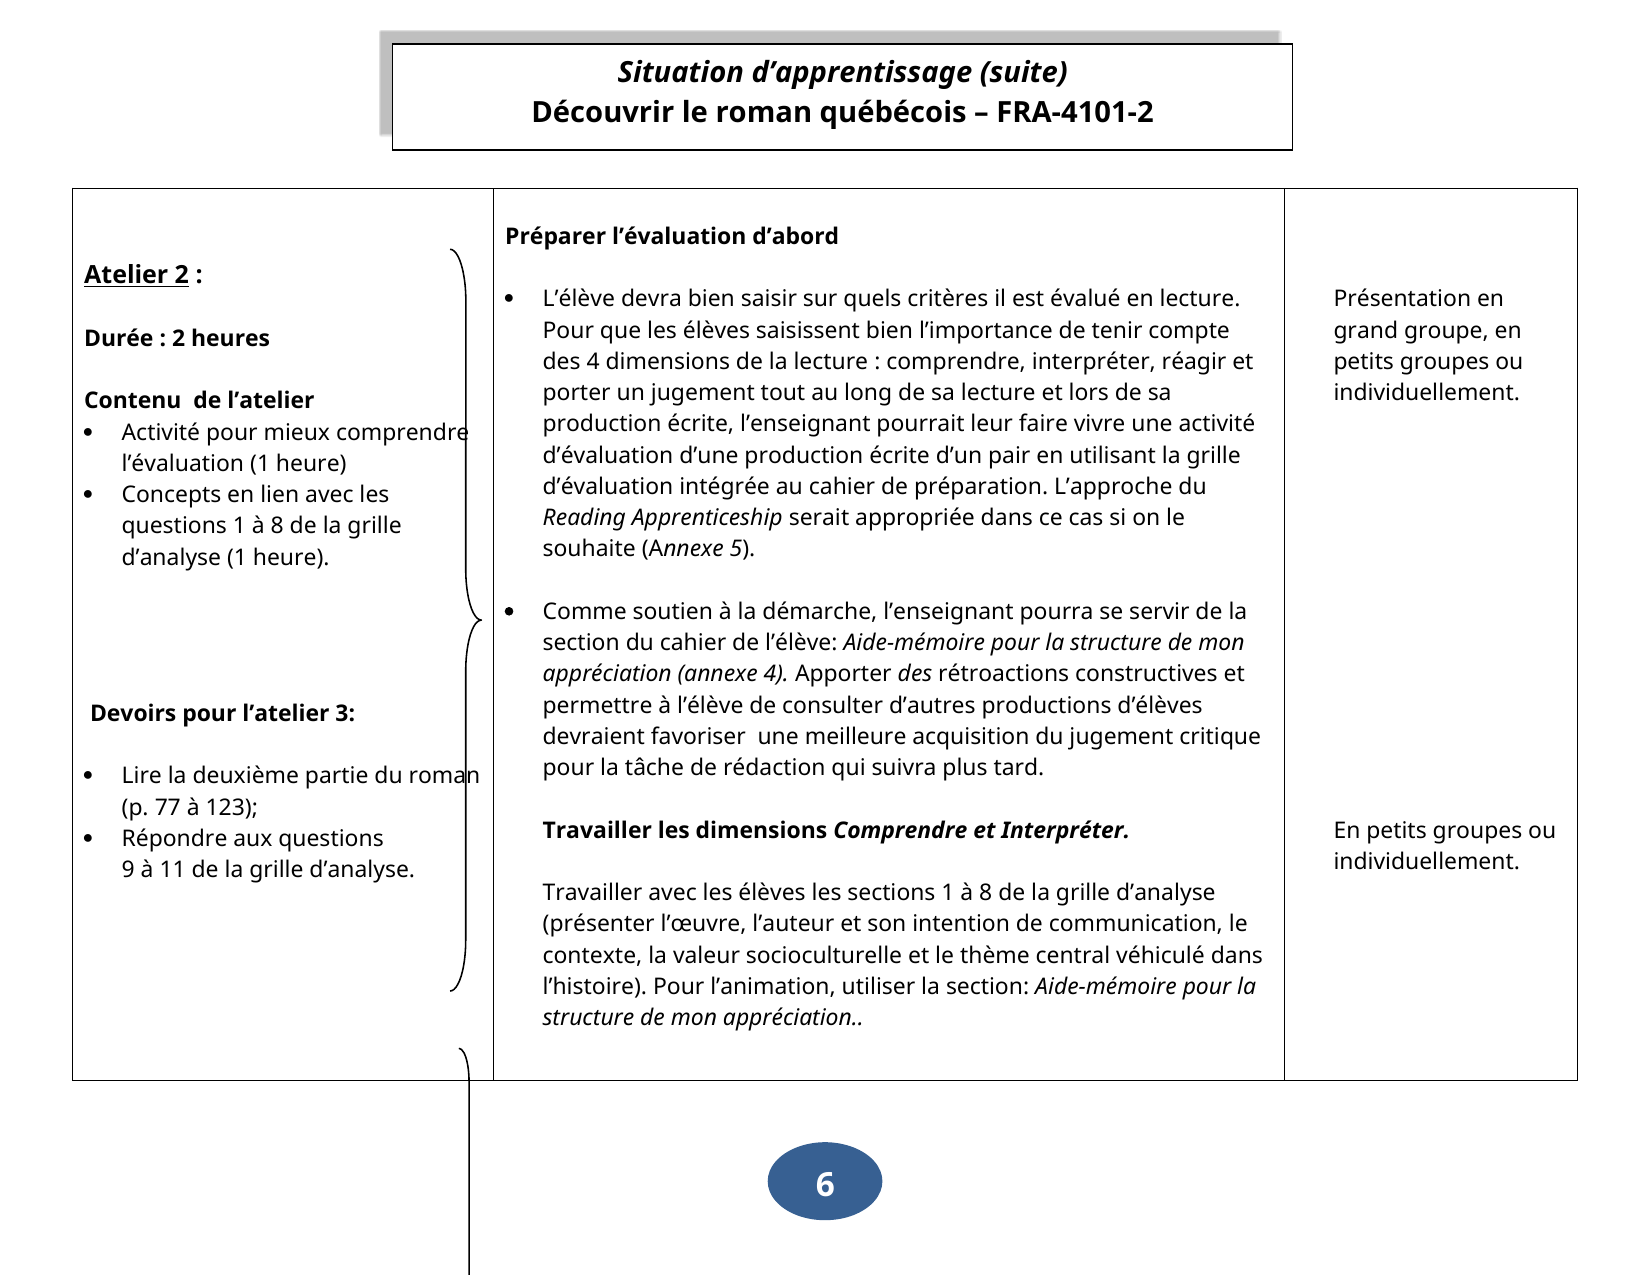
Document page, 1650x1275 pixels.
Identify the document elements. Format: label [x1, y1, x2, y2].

table_header [494, 189, 1284, 1080]
table_header [1285, 189, 1577, 1080]
table_header [73, 189, 493, 1080]
